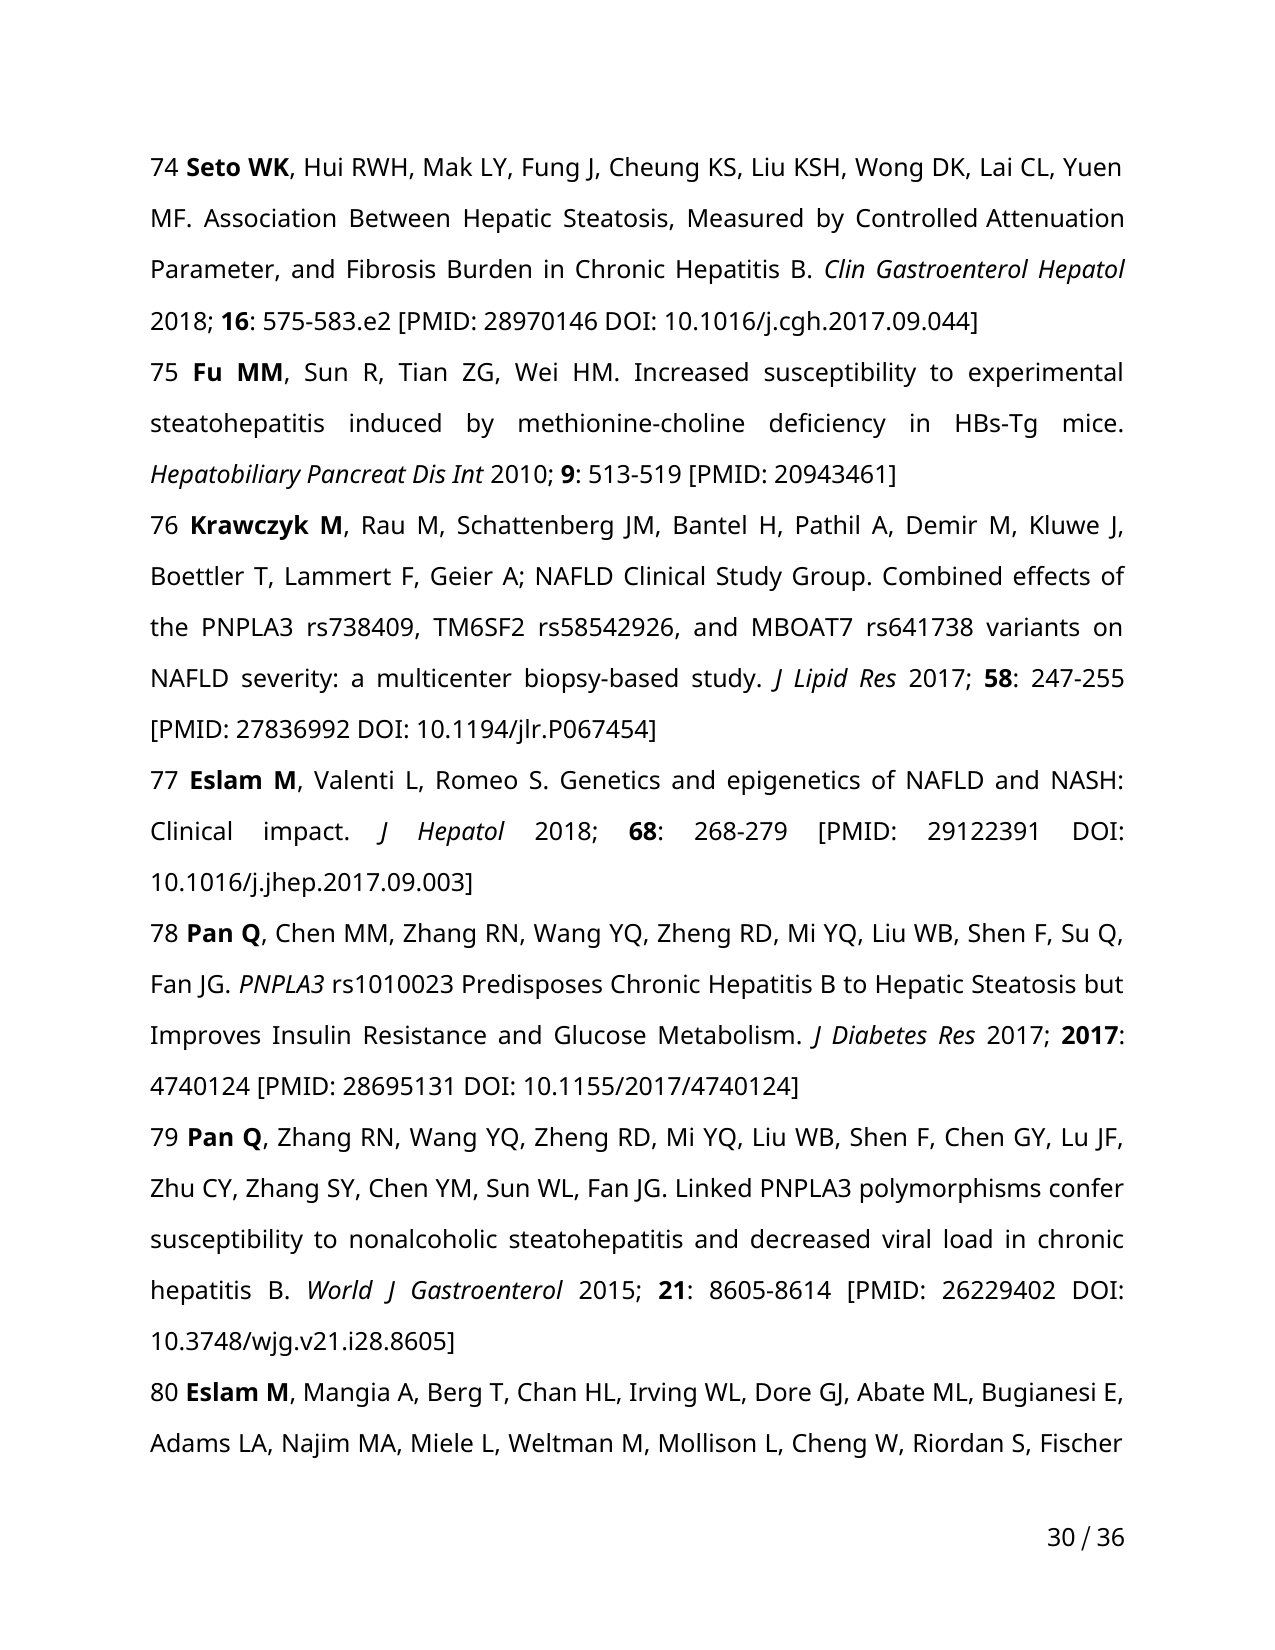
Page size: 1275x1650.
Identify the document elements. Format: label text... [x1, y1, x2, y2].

text 76 Krawczyk M, Rau M, Schattenberg JM, Bantel H, Pathil A, Demir M, Kluwe J, Boettler T, Lammert F, Geier A; NAFLD Clinical Study Group. Combined effects of the PNPLA3 rs738409, TM6SF2 rs58542926, and MBOAT7 rs641738 variants on NAFLD severity: a multicenter biopsy-based study. J Lipid Res 2017; 58: 247-255 [PMID: 27836992 DOI: 10.1194/jlr.P067454] [150, 507, 1125, 746]
text 77 Eslam M, Valenti L, Romeo S. Genetics and epigenetics of NAFLD and NASH: Clinical impact. J Hepatol 2018; 68: 268-279 [PMID: 29122391 DOI: 10.1016/j.jhep.2017.09.003] [150, 762, 1125, 899]
text 75 Fu MM, Sun R, Tian ZG, Wei HM. Increased susceptibility to experimental steatohepatitis induced by methionine-choline deficiency in HBs-Tg mice. Hepatobiliary Pancreat Dis Int 2010; 9: 513-519 [PMID: 20943461] [150, 354, 1125, 490]
text 79 Pan Q, Zhang RN, Wang YQ, Zheng RD, Mi YQ, Liu WB, Shen F, Chen GY, Lu JF, Zhu CY, Zhang SY, Chen YM, Sun WL, Fan JG. Linked PNPLA3 polymorphisms confer susceptibility to nonalcoholic steatohepatitis and decreased viral load in chronic hepatitis B. World J Gastroenterol 2015; 21: 8605-8614 [PMID: 26229402 DOI: 10.3748/wjg.v21.i28.8605] [150, 1120, 1125, 1358]
text 78 Pan Q, Chen MM, Zhang RN, Wang YQ, Zheng RD, Mi YQ, Liu WB, Shen F, Su Q, Fan JG. PNPLA3 rs1010023 Predisposes Chronic Hepatitis B to Hepatic Steatosis but Improves Insulin Resistance and Glucose Metabolism. J Diabetes Res 2017; 2017: 4740124 [PMID: 28695131 DOI: 10.1155/2017/4740124] [150, 916, 1125, 1103]
text 74 Seto WK, Hui RWH, Mak LY, Fung J, Cheung KS, Liu KSH, Wong DK, Lai CL, Yuen MF. Association Between Hepatic Steatosis, Measured by Controlled Attenuation Parameter, and Fibrosis Burden in Chronic Hepatitis B. Clin Gastroenterol Hepatol 2018; 16: 575-583.e2 [PMID: 28970146 DOI: 10.1016/j.cgh.2017.09.044] [150, 150, 1125, 337]
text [150, 1375, 1125, 1460]
